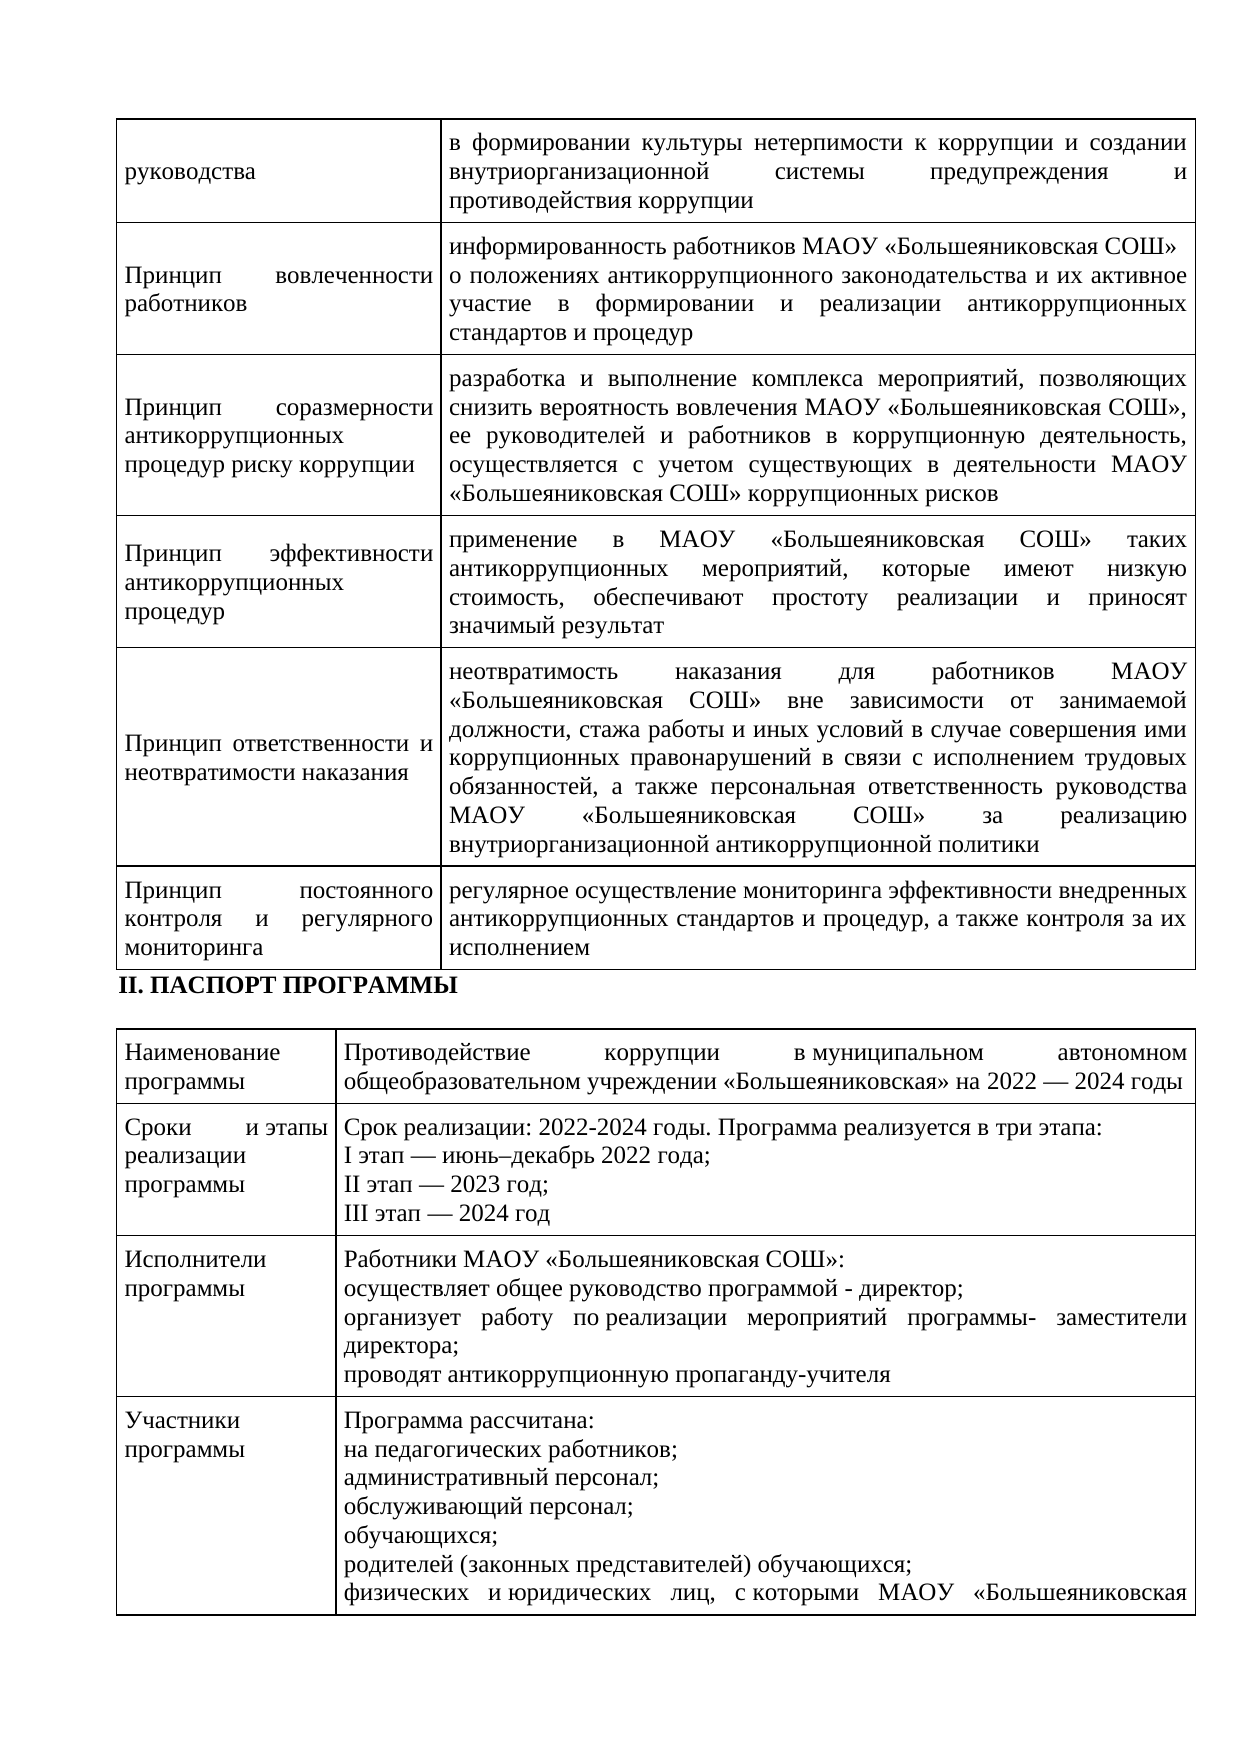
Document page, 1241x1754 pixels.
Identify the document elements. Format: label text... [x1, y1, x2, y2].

table_header Противодействие коррупции в муниципальном автономном общеобразовательном учреждении «Большеяниковская» на 2022 — 2024 годы [337, 1030, 1195, 1102]
table_cell регулярное осуществление мониторинга эффективности внедренных антикоррупционных стандартов и процедур, а также контроля за их исполнением [442, 867, 1195, 969]
table_header Наименование программы [117, 1030, 335, 1102]
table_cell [337, 1397, 1195, 1614]
table_cell Принцип эффективности антикоррупционных процедур [117, 516, 440, 647]
table_cell Принцип постоянного контроля и регулярного мониторинга [117, 867, 440, 969]
table_cell Сроки и этапы реализации программы [117, 1104, 335, 1235]
table_cell разработка и выполнение комплекса мероприятий, позволяющих снизить вероятность вовлечения МАОУ «Большеяниковская СОШ», ее руководителей и работников в коррупционную деятельность, осуществляется с учетом существующих в деятельности МАОУ «Большеяниковская СОШ» коррупционных рисков [442, 355, 1195, 515]
table_cell информированность работников МАОУ «Большеяниковская СОШ» о положениях антикоррупционного законодательства и их активное участие в формировании и реализации антикоррупционных стандартов и процедур [442, 223, 1195, 354]
table_cell Принцип соразмерности антикоррупционных процедур риску коррупции [117, 355, 440, 515]
table_cell неотвратимость наказания для работников МАОУ «Большеяниковская СОШ» вне зависимости от занимаемой должности, стажа работы и иных условий в случае совершения ими коррупционных правонарушений в связи с исполнением трудовых обязанностей, а также персональная ответственность руководства МАОУ «Большеяниковская СОШ» за реализацию внутриорганизационной антикоррупционной политики [442, 648, 1195, 865]
table_cell Принцип вовлеченности работников [117, 223, 440, 354]
text II. ПАСПОРТ ПРОГРАММЫ [118, 970, 1181, 999]
table_cell Срок реализации: 2022-2024 годы. Программа реализуется в три этапа: I этап — июнь–декабрь 2022 года; II этап — 2023 год; III этап — 2024 год [337, 1104, 1195, 1235]
table_cell Исполнители программы [117, 1236, 335, 1396]
table_cell Работники МАОУ «Большеяниковская СОШ»: осуществляет общее руководство программой - директор; организует работу по реализации мероприятий программы- заместители директора; проводят антикоррупционную пропаганду-учителя [337, 1236, 1195, 1396]
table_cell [117, 120, 440, 222]
table_cell Принцип ответственности и неотвратимости наказания [117, 648, 440, 865]
table_cell Участники программы [117, 1397, 335, 1614]
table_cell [442, 120, 1195, 222]
table_cell применение в МАОУ «Большеяниковская СОШ» таких антикоррупционных мероприятий, которые имеют низкую стоимость, обеспечивают простоту реализации и приносят значимый результат [442, 516, 1195, 647]
